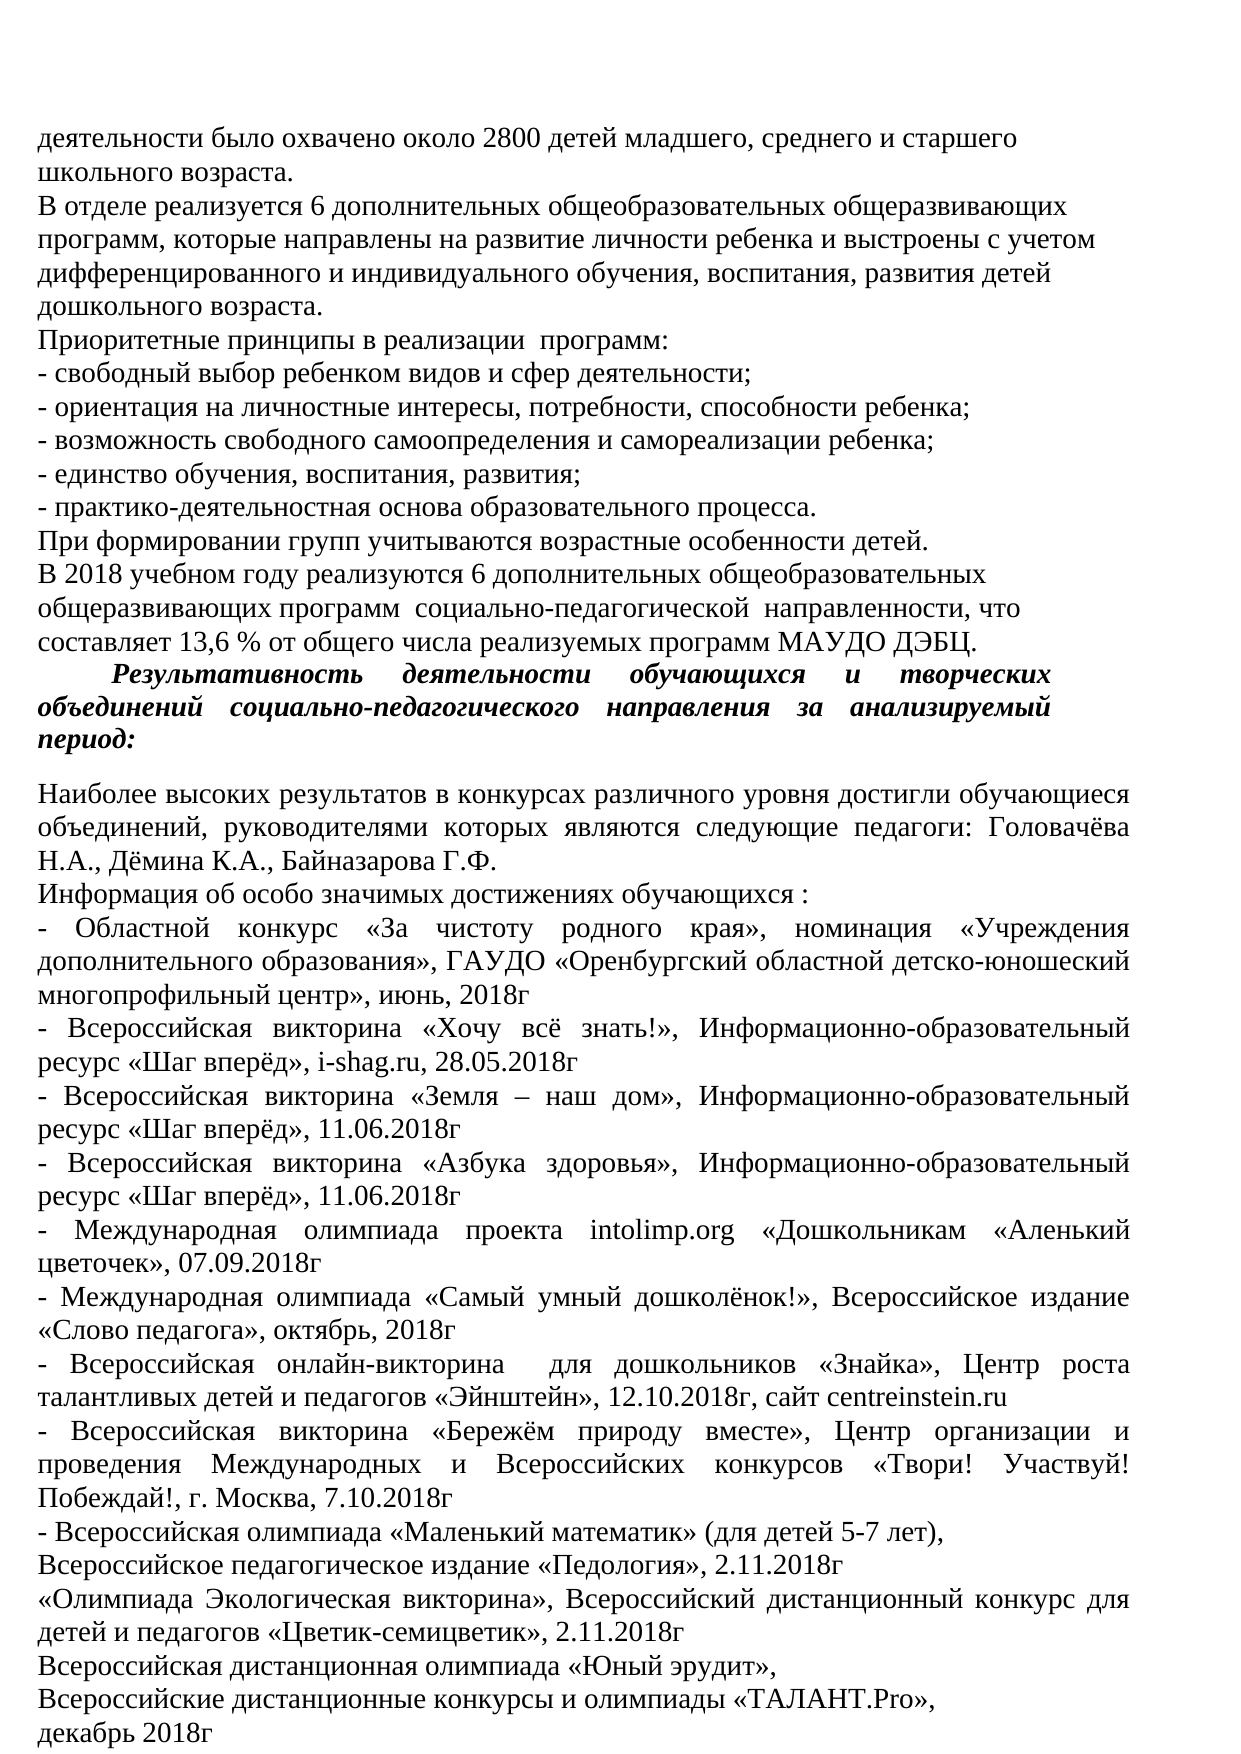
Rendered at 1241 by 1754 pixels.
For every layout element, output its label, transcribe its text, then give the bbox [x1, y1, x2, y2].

text - Международная олимпиада «Самый умный дошколёнок!», Всероссийское издание «Слово педагога», октябрь, 2018г [37, 1279, 1131, 1346]
text - единство обучения, воспитания, развития; [37, 456, 1131, 489]
text Результативность деятельности обучающихся и творческих объединений социально-педагогического направления за анализируемый период: [37, 657, 1052, 755]
text Информация об особо значимых достижениях обучающихся : [37, 876, 1131, 910]
text - Международная олимпиада проекта intolimp.org «Дошкольникам «Аленький цветочек», 07.09.2018г [37, 1212, 1131, 1279]
text - Всероссийская олимпиада «Маленький математик» (для детей 5-7 лет), [37, 1514, 1131, 1547]
text декабрь 2018г [37, 1715, 1131, 1748]
text В 2018 учебном году реализуются 6 дополнительных общеобразовательных общеразвивающих программ социально-педагогической направленности, что составляет 13,6 % от общего числа реализуемых программ МАУДО ДЭБЦ. [37, 557, 1131, 657]
text - ориентация на личностные интересы, потребности, способности ребенка; [37, 389, 1131, 422]
text Наиболее высоких результатов в конкурсах различного уровня достигли обучающиеся объединений, руководителями которых являются следующие педагоги: Головачёва Н.А., Дёмина К.А., Байназарова Г.Ф. [37, 776, 1131, 876]
text - Всероссийская онлайн-викторина для дошкольников «Знайка», Центр роста талантливых детей и педагогов «Эйнштейн», 12.10.2018г, сайт centreinstein.ru [37, 1346, 1131, 1413]
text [37, 121, 1131, 188]
text «Олимпиада Экологическая викторина», Всероссийский дистанционный конкурс для детей и педагогов «Цветик-семицветик», 2.11.2018г [37, 1581, 1131, 1648]
text - Всероссийская викторина «Хочу всё знать!», Информационно-образовательный ресурс «Шаг вперёд», i-shag.ru, 28.05.2018г [37, 1011, 1131, 1078]
text - Всероссийская викторина «Земля – наш дом», Информационно-образовательный ресурс «Шаг вперёд», 11.06.2018г [37, 1078, 1131, 1145]
text - свободный выбор ребенком видов и сфер деятельности; [37, 355, 1131, 389]
text В отделе реализуется 6 дополнительных общеобразовательных общеразвивающих программ, которые направлены на развитие личности ребенка и выстроены с учетом дифференцированного и индивидуального обучения, воспитания, развития детей дошкольного возраста. [37, 188, 1131, 322]
text - практико-деятельностная основа образовательного процесса. [37, 489, 1131, 523]
text - Всероссийская викторина «Бережём природу вместе», Центр организации и проведения Международных и Всероссийских конкурсов «Твори! Участвуй! Побеждай!, г. Москва, 7.10.2018г [37, 1413, 1131, 1514]
text - Всероссийская викторина «Азбука здоровья», Информационно-образовательный ресурс «Шаг вперёд», 11.06.2018г [37, 1145, 1131, 1212]
text При формировании групп учитываются возрастные особенности детей. [37, 523, 1131, 557]
text Всероссийское педагогическое издание «Педология», 2.11.2018г [37, 1547, 1131, 1581]
text - возможность свободного самоопределения и самореализации ребенка; [37, 422, 1131, 456]
text Всероссийская дистанционная олимпиада «Юный эрудит», [37, 1648, 1131, 1681]
text - Областной конкурс «За чистоту родного края», номинация «Учреждения дополнительного образования», ГАУДО «Оренбургский областной детско-юношеский многопрофильный центр», июнь, 2018г [37, 910, 1131, 1011]
text Приоритетные принципы в реализации программ: [37, 322, 1131, 355]
text Всероссийские дистанционные конкурсы и олимпиады «ТАЛАНТ.Pro», [37, 1681, 1131, 1715]
